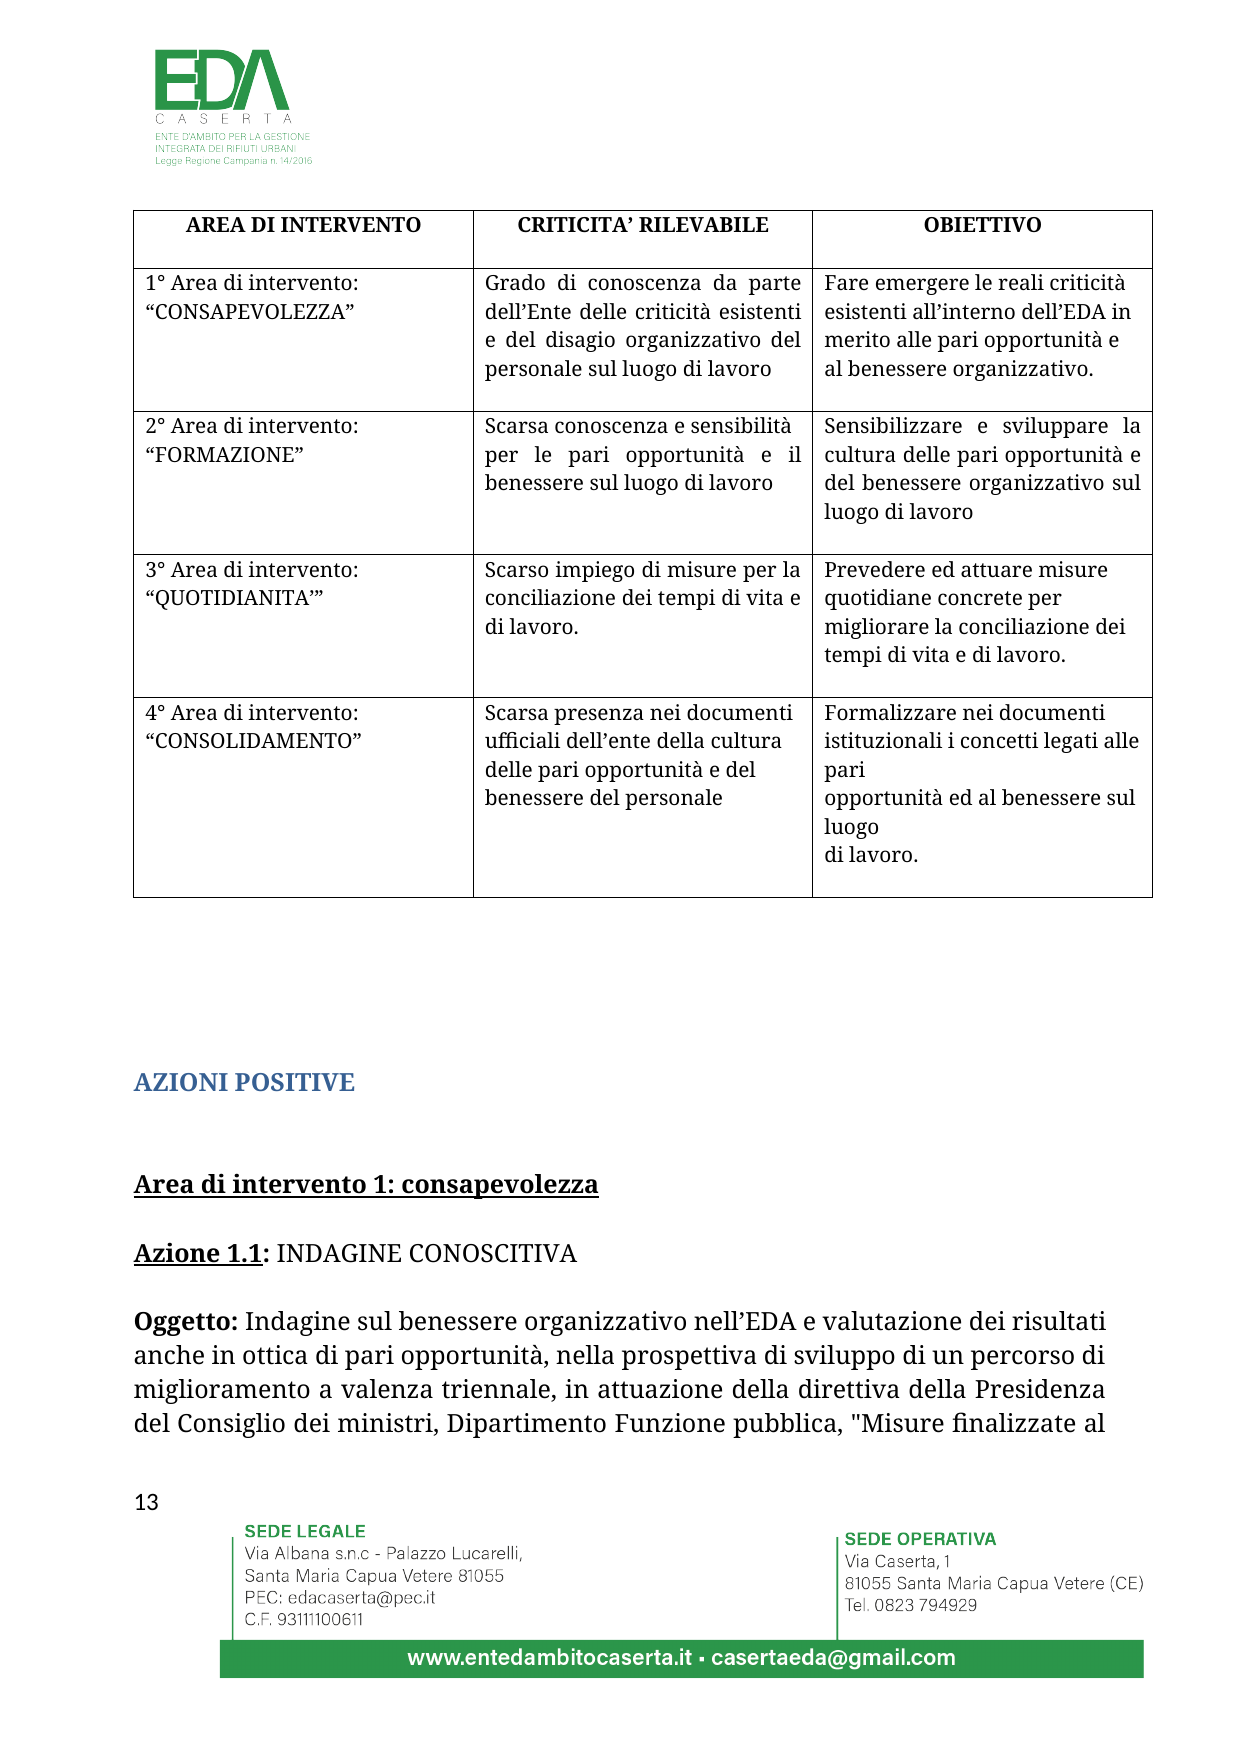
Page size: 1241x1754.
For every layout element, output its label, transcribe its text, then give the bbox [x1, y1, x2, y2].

picture [133, 1516, 1241, 1686]
picture [133, 37, 348, 179]
table_cell 3° Area di intervento: “QUOTIDIANITA’” [134, 555, 473, 697]
table_cell Scarsa presenza nei documenti ufficiali dell’ente della cultura delle pari opportunità e del benessere del personale [474, 698, 812, 897]
table_cell 4° Area di intervento: “CONSOLIDAMENTO” [134, 698, 473, 897]
table_cell Prevedere ed attuare misure quotidiane concrete per migliorare la conciliazione dei tempi di vita e di lavoro. [813, 555, 1152, 697]
table_cell 2° Area di intervento: “FORMAZIONE” [134, 412, 473, 554]
table_header OBIETTIVO [813, 211, 1152, 267]
table_cell 1° Area di intervento: “CONSAPEVOLEZZA” [134, 269, 473, 411]
text Area di intervento 1: consapevolezza [133, 1167, 1107, 1201]
text Azione 1.1: INDAGINE CONOSCITIVA [133, 1235, 1107, 1269]
table_cell Grado di conoscenza da parte dell’Ente delle criticità esistenti e del disagio organizzativo del personale sul luogo di lavoro [474, 269, 812, 411]
table_header AREA DI INTERVENTO [134, 211, 473, 267]
table_cell Sensibilizzare e sviluppare la cultura delle pari opportunità e del benessere organizzativo sul luogo di lavoro [813, 412, 1152, 554]
table_cell Scarso impiego di misure per la conciliazione dei tempi di vita e di lavoro. [474, 555, 812, 697]
table_cell Fare emergere le reali criticità esistenti all’interno dell’EDA in merito alle pari opportunità e al benessere organizzativo. [813, 269, 1152, 411]
table_cell Scarsa conoscenza e sensibilità per le pari opportunità e il benessere sul luogo di lavoro [474, 412, 812, 554]
text AZIONI POSITIVE [133, 1065, 1107, 1099]
table_cell Formalizzare nei documenti istituzionali i concetti legati alle pari opportunità ed al benessere sul luogo di lavoro. [813, 698, 1152, 897]
table_header CRITICITA’ RILEVABILE [474, 211, 812, 267]
